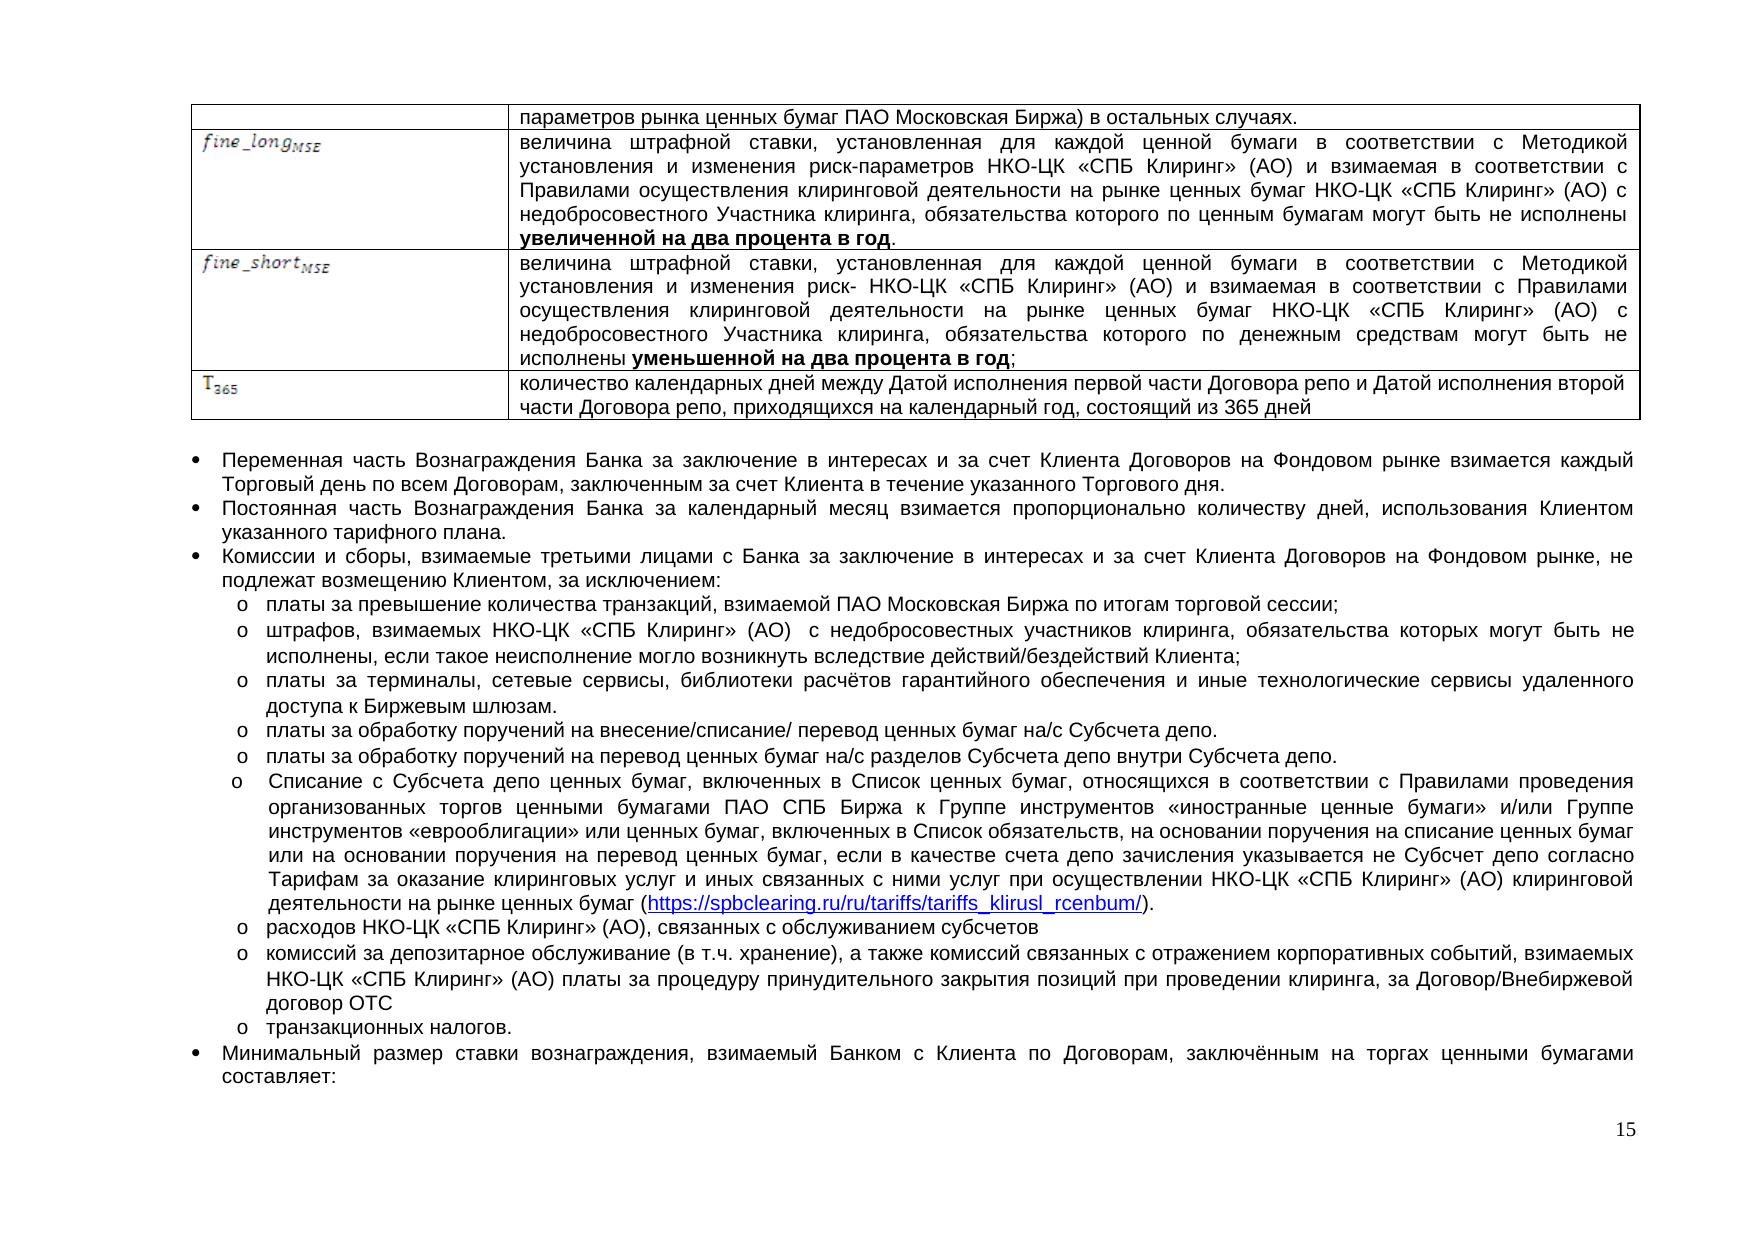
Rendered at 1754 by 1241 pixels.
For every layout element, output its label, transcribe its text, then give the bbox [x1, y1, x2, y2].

picture [202, 371, 240, 396]
table_cell [192, 105, 508, 128]
list Списание с Субсчета депо ценных бумаг, включенных в Список ценных бумаг, относящихся в соответствии с Правилами проведения организованных торгов ценными бумагами ПАО СПБ Биржа к Группе инструментов «иностранные ценные бумаги» и/или Группе инструментов «еврооблигации» или ценных бумаг, включенных в Список обязательств, на основании поручения на списание ценных бумаг или на основании поручения на перевод ценных бумаг, если в качестве счета депо зачисления указывается не Субсчет депо согласно Тарифам за оказание клиринговых услуг и иных связанных с ними услуг при осуществлении НКО-ЦК «СПБ Клиринг» (АО) клиринговой деятельности на рынке ценных бумаг (https://spbclearing.ru/ru/tariffs/tariffs_klirusl_rcenbum/). [231, 769, 1636, 915]
picture [202, 129, 325, 154]
table_cell величина штрафной ставки, установленная для каждой ценной бумаги в соответствии с Методикой установления и изменения риск- НКО-ЦК «СПБ Клиринг» (АО) и взимаемая в соответствии с Правилами осуществления клиринговой деятельности на рынке ценных бумаг НКО-ЦК «СПБ Клиринг» (АО) с недобросовестного Участника клиринга, обязательства которого по денежным средствам могут быть не исполнены уменьшенной на два процента в год; [509, 250, 1639, 370]
list Комиссии и сборы, взимаемые третьими лицами с Банка за заключение в интересах и за счет Клиента Договоров на Фондовом рынке, не подлежат возмещению Клиентом, за исключением: [192, 544, 1636, 592]
list платы за превышение количества транзакций, взимаемой ПАО Московская Биржа по итогам торговой сессии; [236, 592, 1636, 618]
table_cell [509, 105, 1639, 128]
table_cell [192, 130, 508, 249]
table_cell количество календарных дней между Датой исполнения первой части Договора репо и Датой исполнения второй части Договора репо, приходящихся на календарный год, состоящий из 365 дней [509, 371, 1639, 419]
list платы за обработку поручений на перевод ценных бумаг на/c разделов Субсчета депо внутри Субсчета депо. [236, 743, 1636, 769]
list комиссий за депозитарное обслуживание (в т.ч. хранение), а также комиссий связанных с отражением корпоративных событий, взимаемых НКО-ЦК «СПБ Клиринг» (АО) платы за процедуру принудительного закрытия позиций при проведении клиринга, за Договор/Внебиржевой договор ОТС [236, 941, 1636, 1014]
list штрафов, взимаемых НКО-ЦК «СПБ Клиринг» (АО) с недобросовестных участников клиринга, обязательства которых могут быть не исполнены, если такое неисполнение могло возникнуть вследствие действий/бездействий Клиента; [236, 618, 1636, 668]
list платы за терминалы, сетевые сервисы, библиотеки расчётов гарантийного обеспечения и иные технологические сервисы удаленного доступа к Биржевым шлюзам. [236, 668, 1636, 718]
table_cell [192, 371, 508, 419]
list платы за обработку поручений на внесение/списание/ перевод ценных бумаг на/c Субсчета депо. [236, 718, 1636, 743]
picture [202, 250, 334, 275]
table_cell величина штрафной ставки, установленная для каждой ценной бумаги в соответствии с Методикой установления и изменения риск-параметров НКО-ЦК «СПБ Клиринг» (АО) и взимаемая в соответствии с Правилами осуществления клиринговой деятельности на рынке ценных бумаг НКО-ЦК «СПБ Клиринг» (АО) с недобросовестного Участника клиринга, обязательства которого по ценным бумагам могут быть не исполнены увеличенной на два процента в год. [509, 130, 1639, 249]
list транзакционных налогов. [236, 1014, 1636, 1040]
list расходов НКО-ЦК «СПБ Клиринг» (АО), связанных с обслуживанием субсчетов [236, 915, 1636, 941]
list Минимальный размер ставки вознаграждения, взимаемый Банком с Клиента по Договорам, заключённым на торгах ценными бумагами составляет: [192, 1040, 1636, 1088]
list Постоянная часть Вознаграждения Банка за календарный месяц взимается пропорционально количеству дней, использования Клиентом указанного тарифного плана. [192, 496, 1636, 544]
table_cell [192, 250, 508, 370]
list Переменная часть Вознаграждения Банка за заключение в интересах и за счет Клиента Договоров на Фондовом рынке взимается каждый Торговый день по всем Договорам, заключенным за счет Клиента в течение указанного Торгового дня. [192, 448, 1636, 496]
